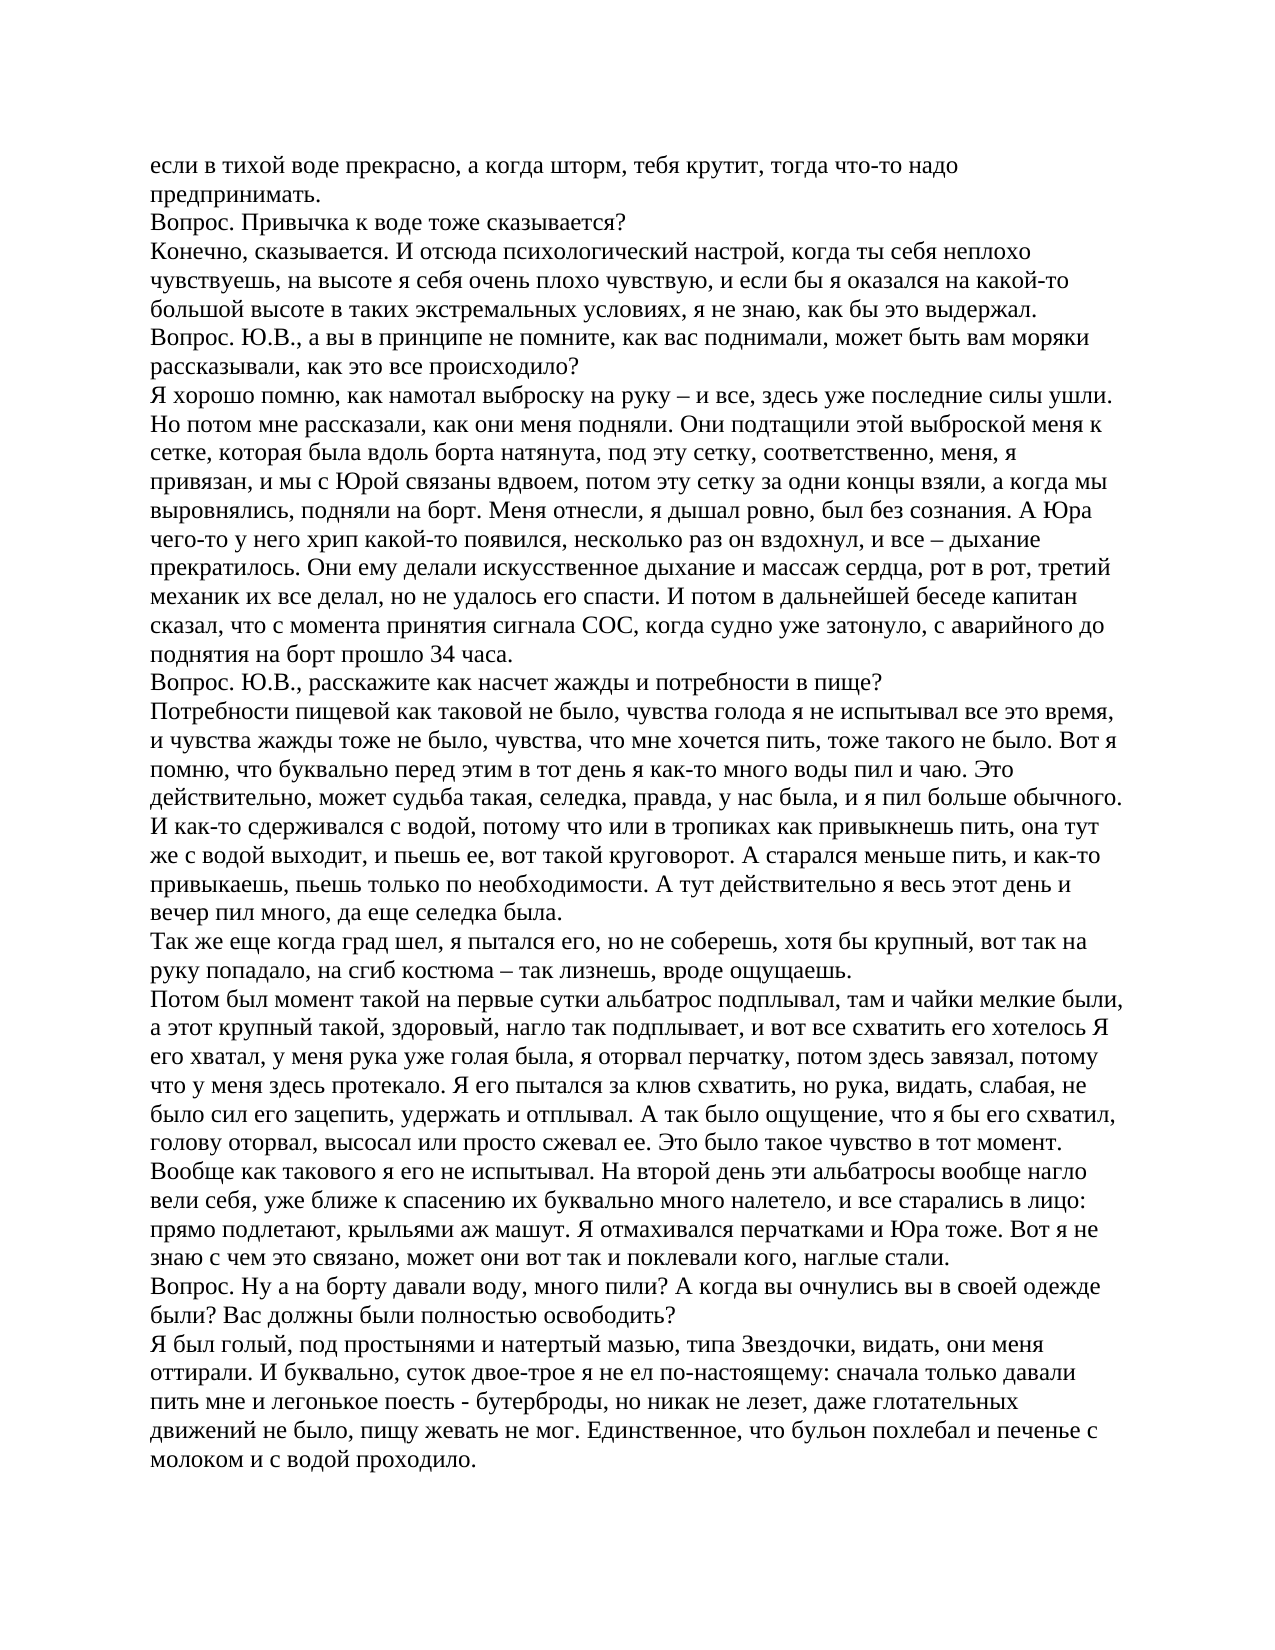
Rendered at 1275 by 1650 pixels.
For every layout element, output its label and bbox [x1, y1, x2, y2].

text [150, 150, 1125, 1472]
